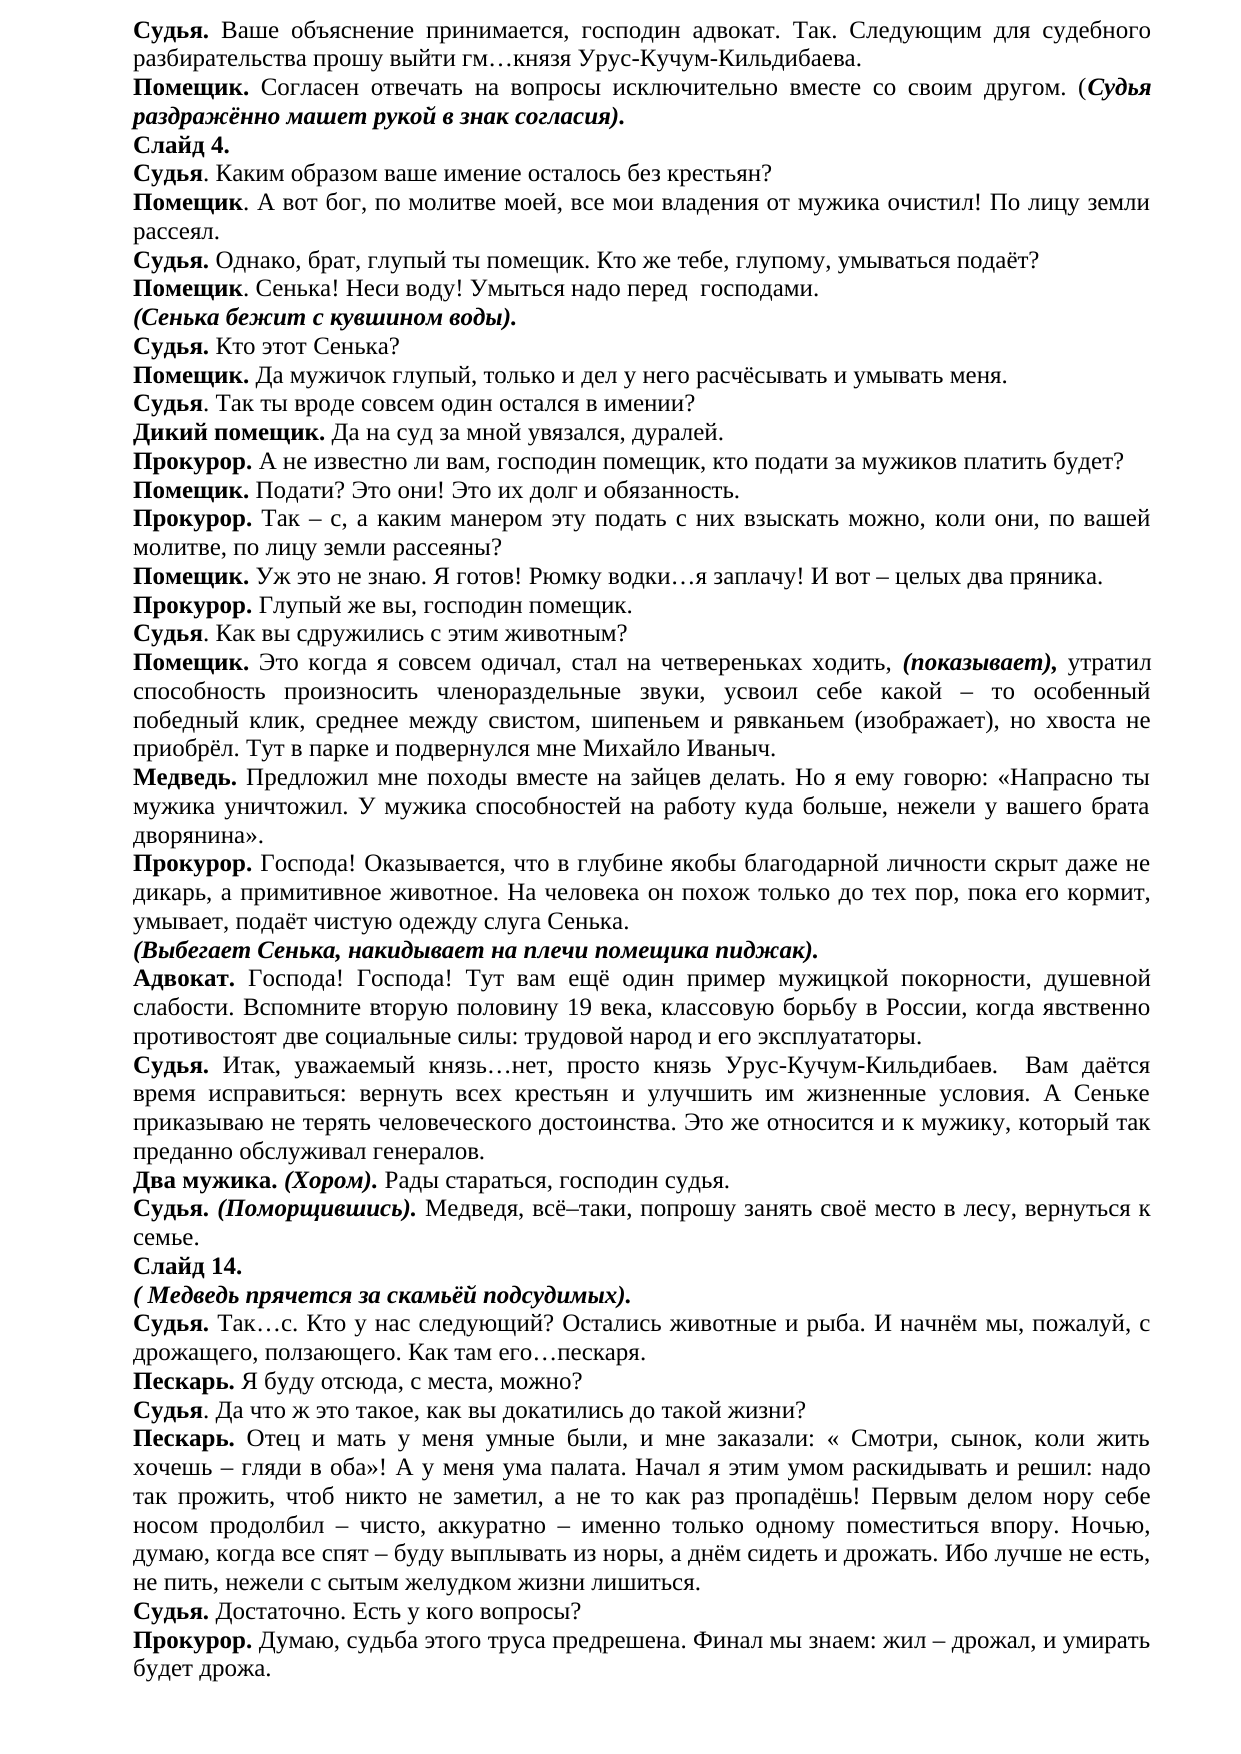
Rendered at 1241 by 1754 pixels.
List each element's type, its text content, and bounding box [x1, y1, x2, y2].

text Прокурор. Так – с, а каким манером эту подать с них взыскать можно, коли они, по вашей молитве, по лицу земли рассеяны? [133, 503, 1152, 561]
text Судья. Ваше объяснение принимается, господин адвокат. Так. Следующим для судебного разбирательства прошу выйти гм…князя Урус-Кучум-Кильдибаева. [133, 15, 1152, 72]
text Пескарь. Отец и мать у меня умные были, и мне заказали: « Смотри, сынок, коли жить хочешь – гляди в оба»! А у меня ума палата. Начал я этим умом раскидывать и решил: надо так прожить, чтоб никто не заметил, а не то как раз пропадёшь! Первым делом нору себе носом продолбил – чисто, аккуратно – именно только одному поместиться впору. Ночью, думаю, когда все спят – буду выплывать из норы, а днём сидеть и дрожать. Ибо лучше не есть, не пить, нежели с сытым желудком жизни лишиться. [133, 1423, 1152, 1596]
text Судья. Достаточно. Есть у кого вопросы? [133, 1596, 1152, 1625]
text Судья. (Поморщившись). Медведя, всё–таки, попрошу занять своё место в лесу, вернуться к семье. [133, 1193, 1152, 1251]
text Помещик. Это когда я совсем одичал, стал на четвереньках ходить, (показывает), утратил способность произносить членораздельные звуки, усвоил себе какой – то особенный победный клик, среднее между свистом, шипеньем и рявканьем (изображает), но хвоста не приобрёл. Тут в парке и подвернулся мне Михайло Иваныч. [133, 647, 1152, 762]
text Пескарь. Я буду отсюда, с места, можно? [133, 1366, 1152, 1395]
text Судья. Каким образом ваше имение осталось без крестьян? [133, 158, 1152, 187]
text Судья. Кто этот Сенька? [133, 331, 1152, 360]
text Помещик. Согласен отвечать на вопросы исключительно вместе со своим другом. (Судья раздражённо машет рукой в знак согласия). [133, 72, 1152, 130]
text (Выбегает Сенька, накидывает на плечи помещика пиджак). [133, 935, 1152, 963]
text Два мужика. (Хором). Рады стараться, господин судья. [133, 1165, 1152, 1193]
text Слайд 4. [133, 130, 1152, 158]
text Помещик. Подати? Это они! Это их долг и обязанность. [133, 475, 1152, 503]
text ( Медведь прячется за скамьёй подсудимых). [133, 1280, 1152, 1308]
text Судья. Да что ж это такое, как вы докатились до такой жизни? [133, 1395, 1152, 1423]
text Помещик. Уж это не знаю. Я готов! Рюмку водки…я заплачу! И вот – целых два пряника. [133, 561, 1152, 590]
text Судья. Так ты вроде совсем один остался в имении? [133, 388, 1152, 417]
text Судья. Итак, уважаемый князь…нет, просто князь Урус-Кучум-Кильдибаев. Вам даётся время исправиться: вернуть всех крестьян и улучшить им жизненные условия. А Сеньке приказываю не терять человеческого достоинства. Это же относится и к мужику, который так преданно обслуживал генералов. [133, 1050, 1152, 1165]
text Судья. Так…с. Кто у нас следующий? Остались животные и рыба. И начнём мы, пожалуй, с дрожащего, ползающего. Как там его…пескаря. [133, 1308, 1152, 1366]
text Помещик. А вот бог, по молитве моей, все мои владения от мужика очистил! По лицу земли рассеял. [133, 187, 1152, 245]
text Прокурор. А не известно ли вам, господин помещик, кто подати за мужиков платить будет? [133, 446, 1152, 475]
text Судья. Однако, брат, глупый ты помещик. Кто же тебе, глупому, умываться подаёт? [133, 245, 1152, 273]
text Прокурор. Господа! Оказывается, что в глубине якобы благодарной личности скрыт даже не дикарь, а примитивное животное. На человека он похож только до тех пор, пока его кормит, умывает, подаёт чистую одежду слуга Сенька. [133, 848, 1152, 935]
text Адвокат. Господа! Господа! Тут вам ещё один пример мужицкой покорности, душевной слабости. Вспомните вторую половину 19 века, классовую борьбу в России, когда явственно противостоят две социальные силы: трудовой народ и его эксплуататоры. [133, 963, 1152, 1050]
text (Сенька бежит с кувшином воды). [133, 302, 1152, 331]
text Прокурор. Глупый же вы, господин помещик. [133, 590, 1152, 618]
text Дикий помещик. Да на суд за мной увязался, дуралей. [133, 417, 1152, 446]
text Слайд 14. [133, 1251, 1152, 1280]
text Судья. Как вы сдружились с этим животным? [133, 618, 1152, 647]
text Медведь. Предложил мне походы вместе на зайцев делать. Но я ему говорю: «Напрасно ты мужика уничтожил. У мужика способностей на работу куда больше, нежели у вашего брата дворянина». [133, 762, 1152, 848]
text Помещик. Да мужичок глупый, только и дел у него расчёсывать и умывать меня. [133, 360, 1152, 388]
text Прокурор. Думаю, судьба этого труса предрешена. Финал мы знаем: жил – дрожал, и умирать будет дрожа. [133, 1625, 1152, 1682]
text Помещик. Сенька! Неси воду! Умыться надо перед господами. [133, 273, 1152, 302]
